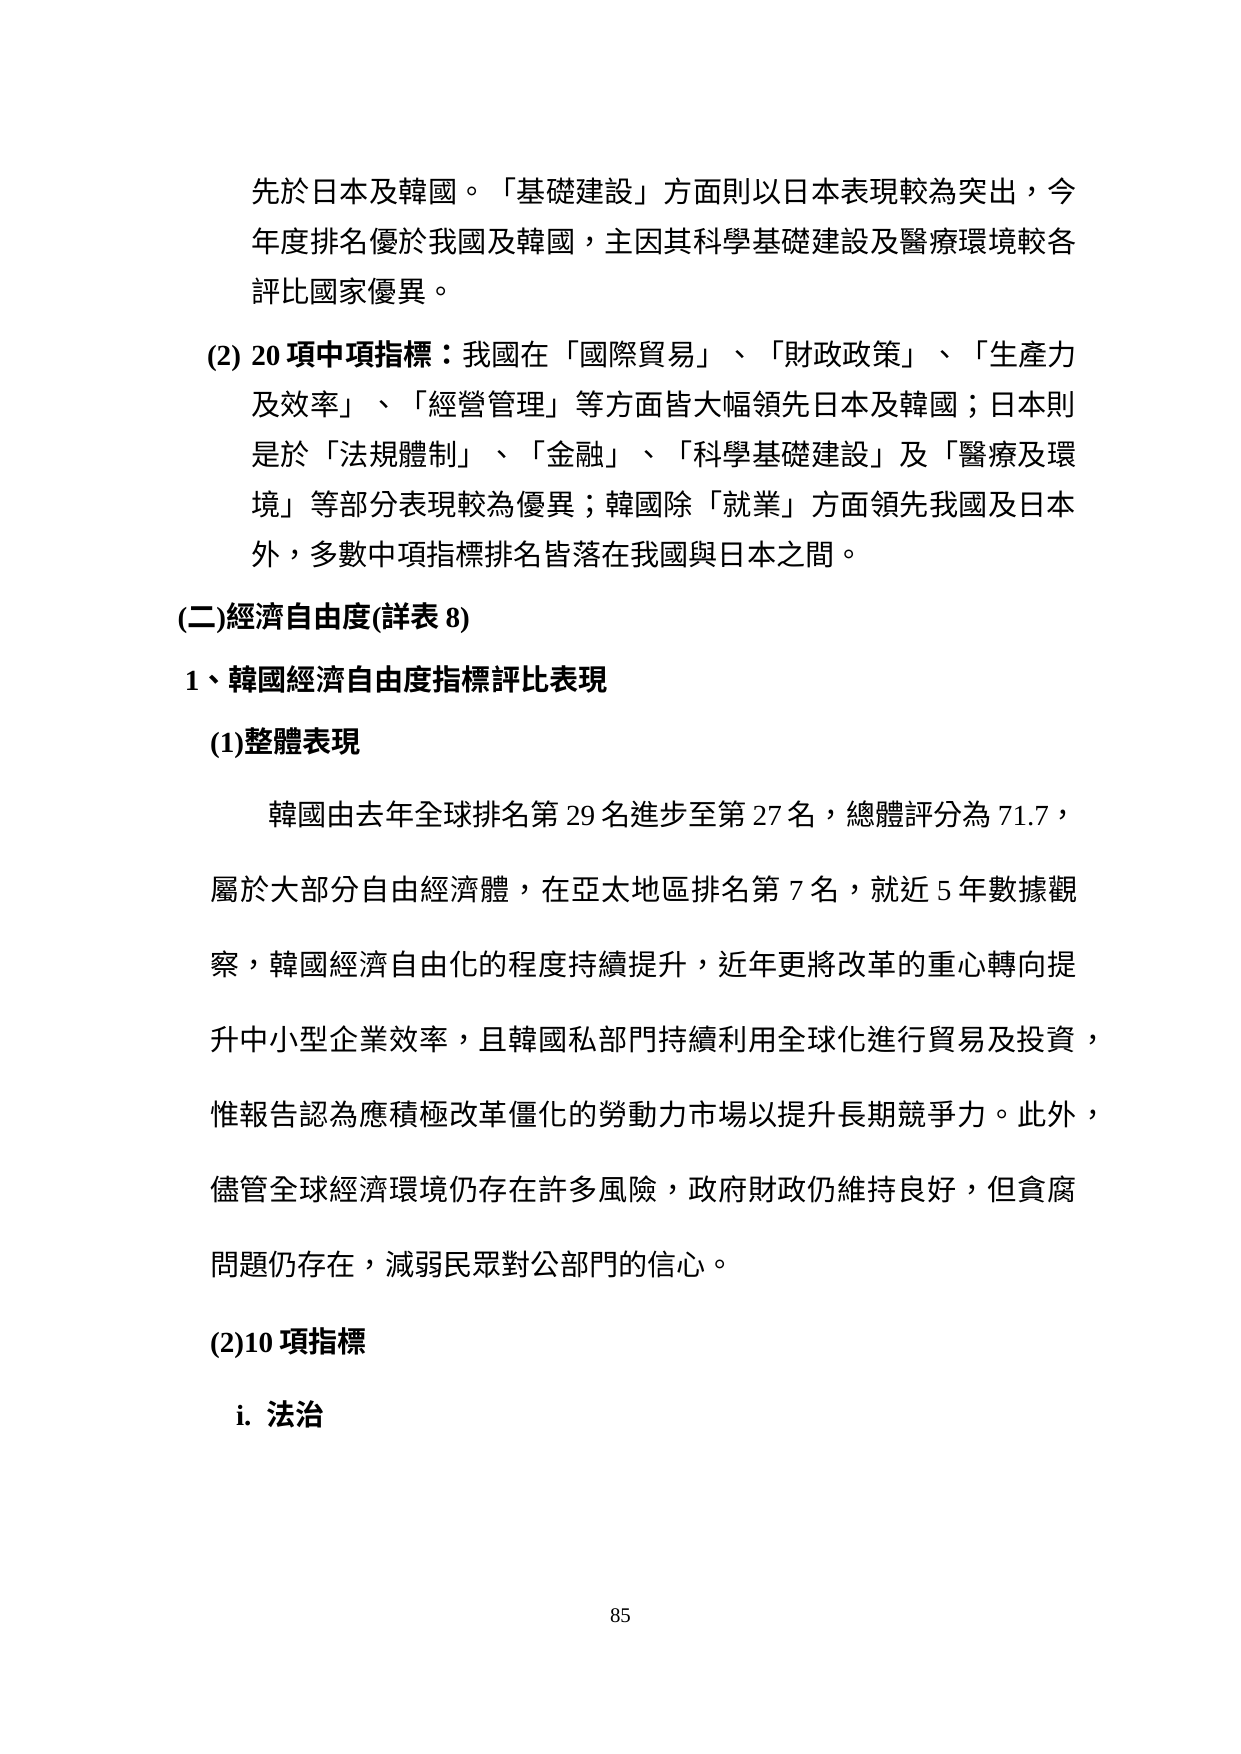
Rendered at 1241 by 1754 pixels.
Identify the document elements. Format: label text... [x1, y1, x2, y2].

list 法治 [251, 1375, 1078, 1450]
text (1)整體表現 [195, 713, 1078, 763]
text (2)10項指標 [195, 1313, 1078, 1363]
list 20項中項指標：我國在「國際貿易」、「財政政策」、「生產力及效率」、「經營管理」等方面皆大幅領先日本及韓國；日本則是於「法規體制」、「金融」、「科學基礎建設」及「醫療及環境」等部分表現較為優異；韓國除「就業」方面領先我國及日本外，多數中項指標排名皆落在我國與日本之間。 [207, 325, 1078, 575]
text 韓國由去年全球排名第29名進步至第27名，總體評分為71.7，屬於大部分自由經濟體，在亞太地區排名第7名，就近5年數據觀察，韓國經濟自由化的程度持續提升，近年更將改革的重心轉向提升中小型企業效率，且韓國私部門持續利用全球化進行貿易及投資，惟報告認為應積極改革僵化的勞動力市場以提升長期競爭力。此外，儘管全球經濟環境仍存在許多風險，政府財政仍維持良好，但貪腐問題仍存在，減弱民眾對公部門的信心。 [210, 775, 1078, 1300]
text (二)經濟自由度(詳表8) [177, 588, 1078, 638]
text 1、韓國經濟自由度指標評比表現 [177, 650, 1078, 700]
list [207, 163, 1078, 313]
